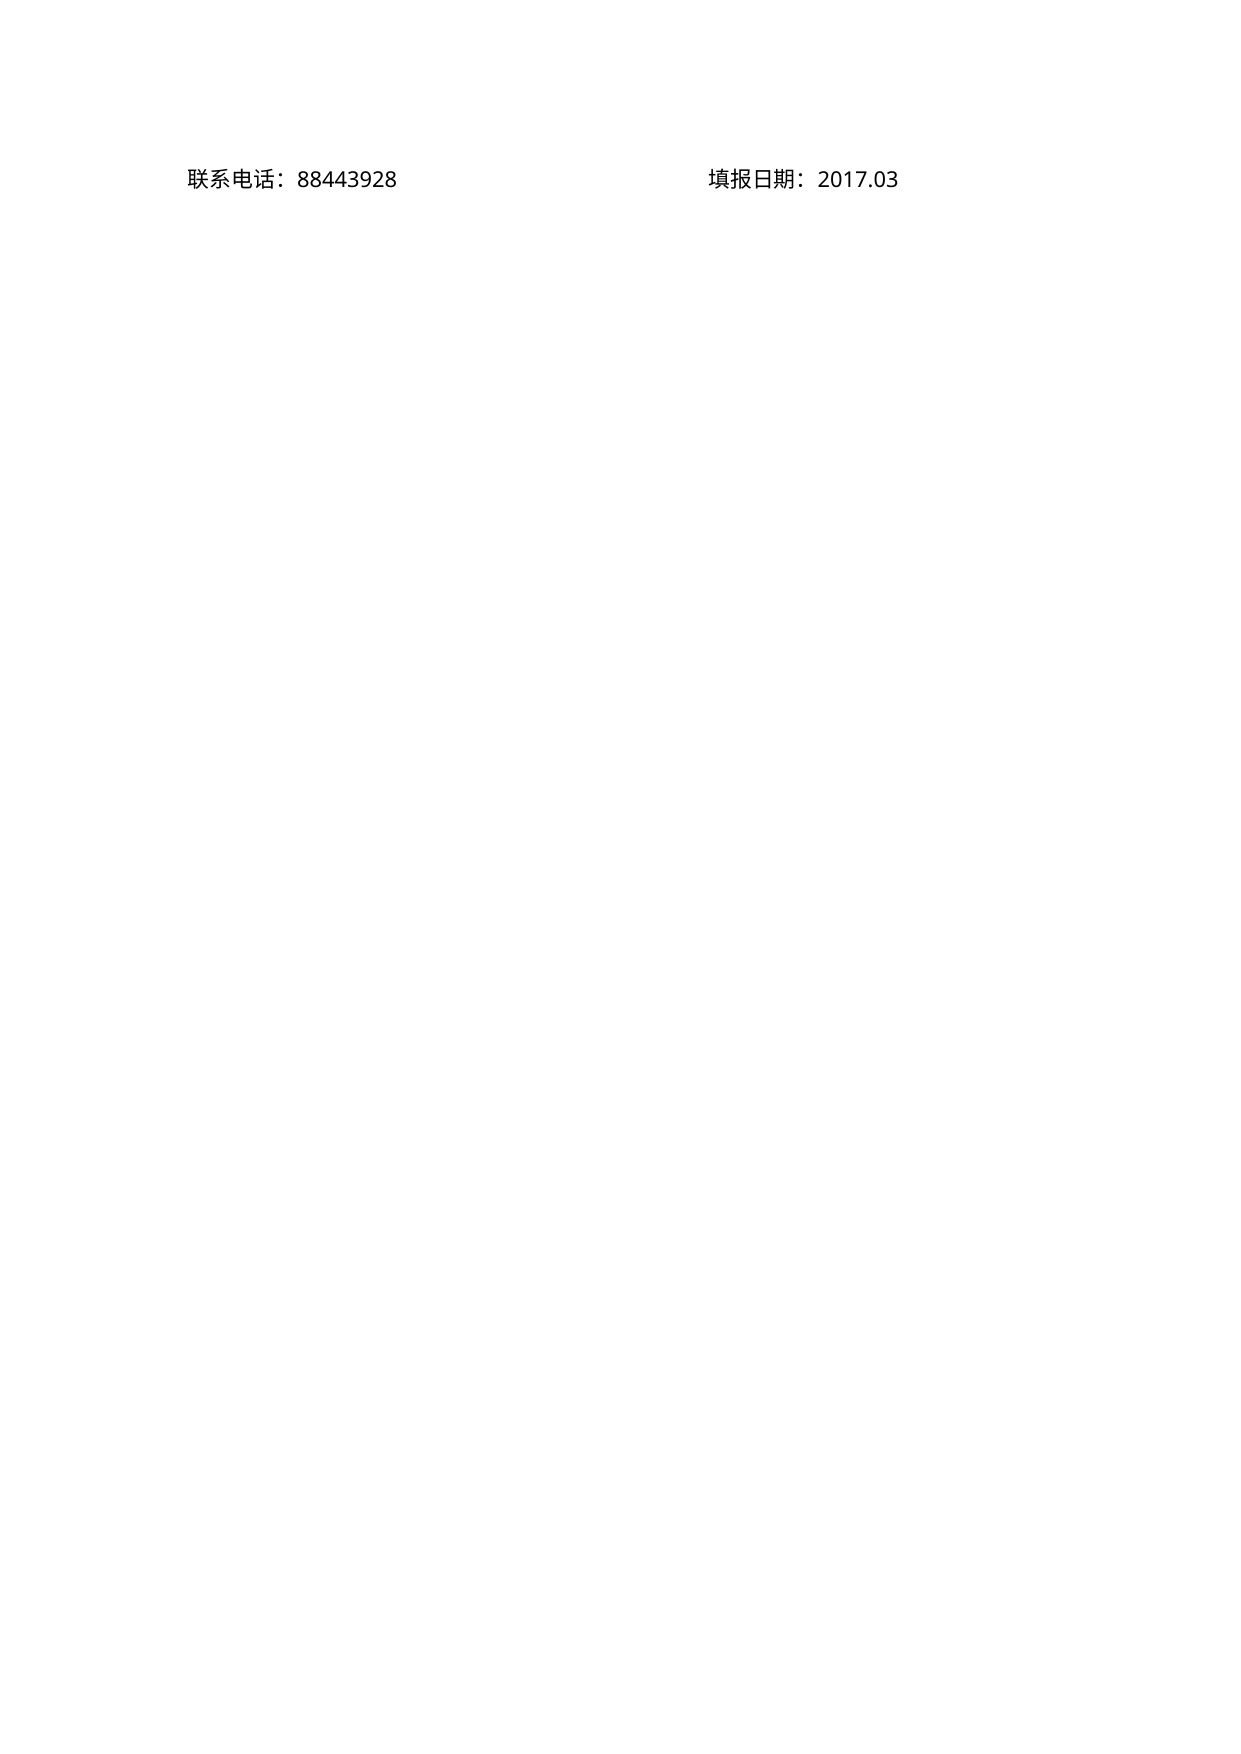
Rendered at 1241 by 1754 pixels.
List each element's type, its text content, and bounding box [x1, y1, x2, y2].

text 联系电话：88443928 填报日期：2017.03 [187, 162, 1053, 194]
